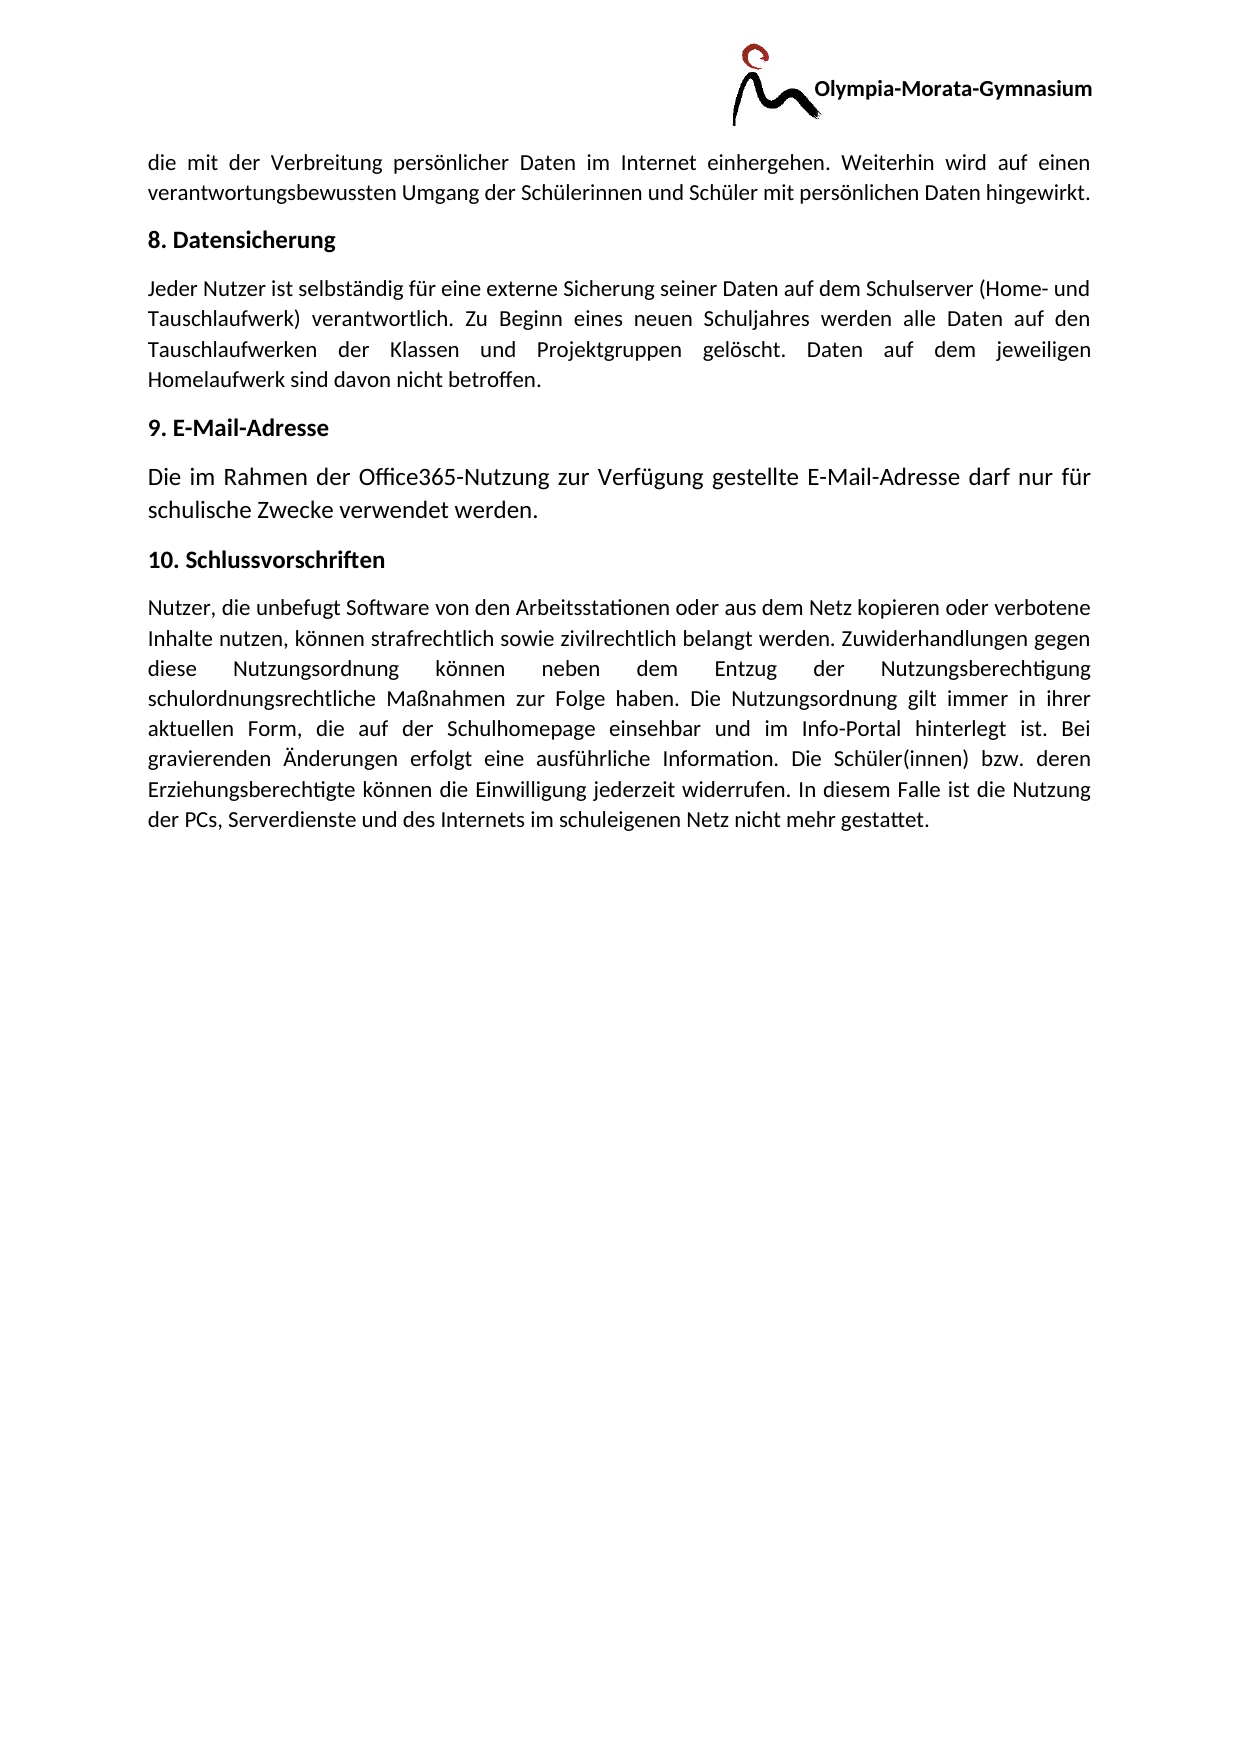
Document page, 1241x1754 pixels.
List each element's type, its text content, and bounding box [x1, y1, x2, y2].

picture [721, 36, 828, 133]
text Die im Rahmen der Office365-Nutzung zur Verfügung gestellte E-Mail-Adresse darf nur für schulische Zwecke verwendet werden. [148, 461, 1093, 525]
picture [818, 83, 826, 94]
text Nutzer, die unbefugt Software von den Arbeitsstationen oder aus dem Netz kopieren oder verbotene Inhalte nutzen, können strafrechtlich sowie zivilrechtlich belangt werden. Zuwiderhandlungen gegen diese Nutzungsordnung können neben dem Entzug der Nutzungsberechtigung schulordnungsrechtliche Maßnahmen zur Folge haben. Die Nutzungsordnung gilt immer in ihrer aktuellen Form, die auf der Schulhomepage einsehbar und im Info-Portal hinterlegt ist. Bei gravierenden Änderungen erfolgt eine ausführliche Information. Die Schüler(innen) bzw. deren Erziehungsberechtigte können die Einwilligung jederzeit widerrufen. In diesem Falle ist die Nutzung der PCs, Serverdienste und des Internets im schuleigenen Netz nicht mehr gestattet. [148, 593, 1093, 833]
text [148, 148, 1093, 206]
text 10. Schlussvorschriften [148, 544, 1093, 574]
text 8. Datensicherung [148, 225, 1093, 255]
text Jeder Nutzer ist selbständig für eine externe Sicherung seiner Daten auf dem Schulserver (Home- und Tauschlaufwerk) verantwortlich. Zu Beginn eines neuen Schuljahres werden alle Daten auf den Tauschlaufwerken der Klassen und Projektgruppen gelöscht. Daten auf dem jeweiligen Homelaufwerk sind davon nicht betroffen. [148, 274, 1093, 393]
text 9. E-Mail-Adresse [148, 412, 1093, 442]
